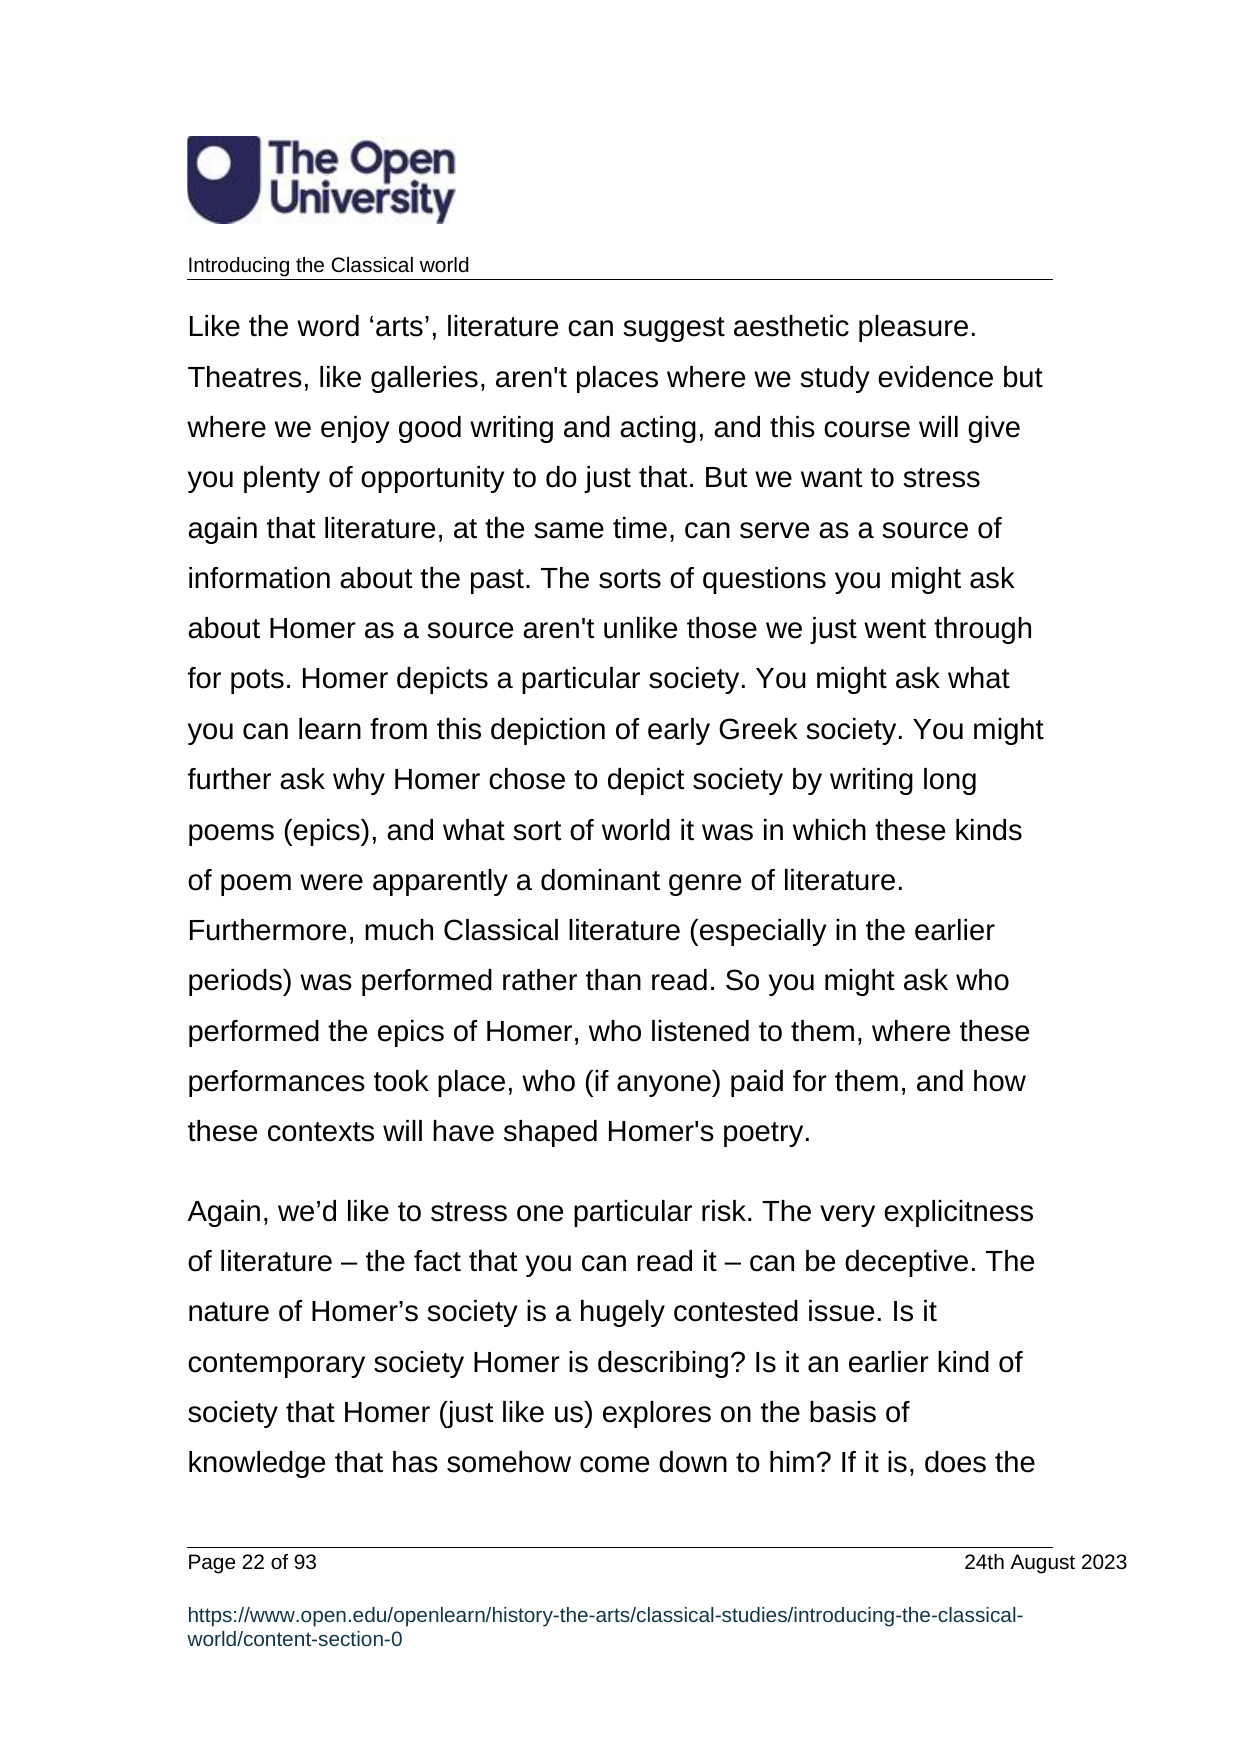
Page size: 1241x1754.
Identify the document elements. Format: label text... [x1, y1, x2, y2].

picture [187, 136, 456, 224]
text Like the word ‘arts’, literature can suggest aesthetic pleasure. Theatres, like galleries, aren't places where we study evidence but where we enjoy good writing and acting, and this course will give you plenty of opportunity to do just that. But we want to stress again that literature, at the same time, can serve as a source of information about the past. The sorts of questions you might ask about Homer as a source aren't unlike those we just went through for pots. Homer depicts a particular society. You might ask what you can learn from this depiction of early Greek society. You might further ask why Homer chose to depict society by writing long poems (epics), and what sort of world it was in which these kinds of poem were apparently a dominant genre of literature. Furthermore, much Classical literature (especially in the earlier periods) was performed rather than read. So you might ask who performed the epics of Homer, who listened to them, where these performances took place, who (if anyone) paid for them, and how these contexts will have shaped Homer's poetry. [187, 489, 1053, 1328]
